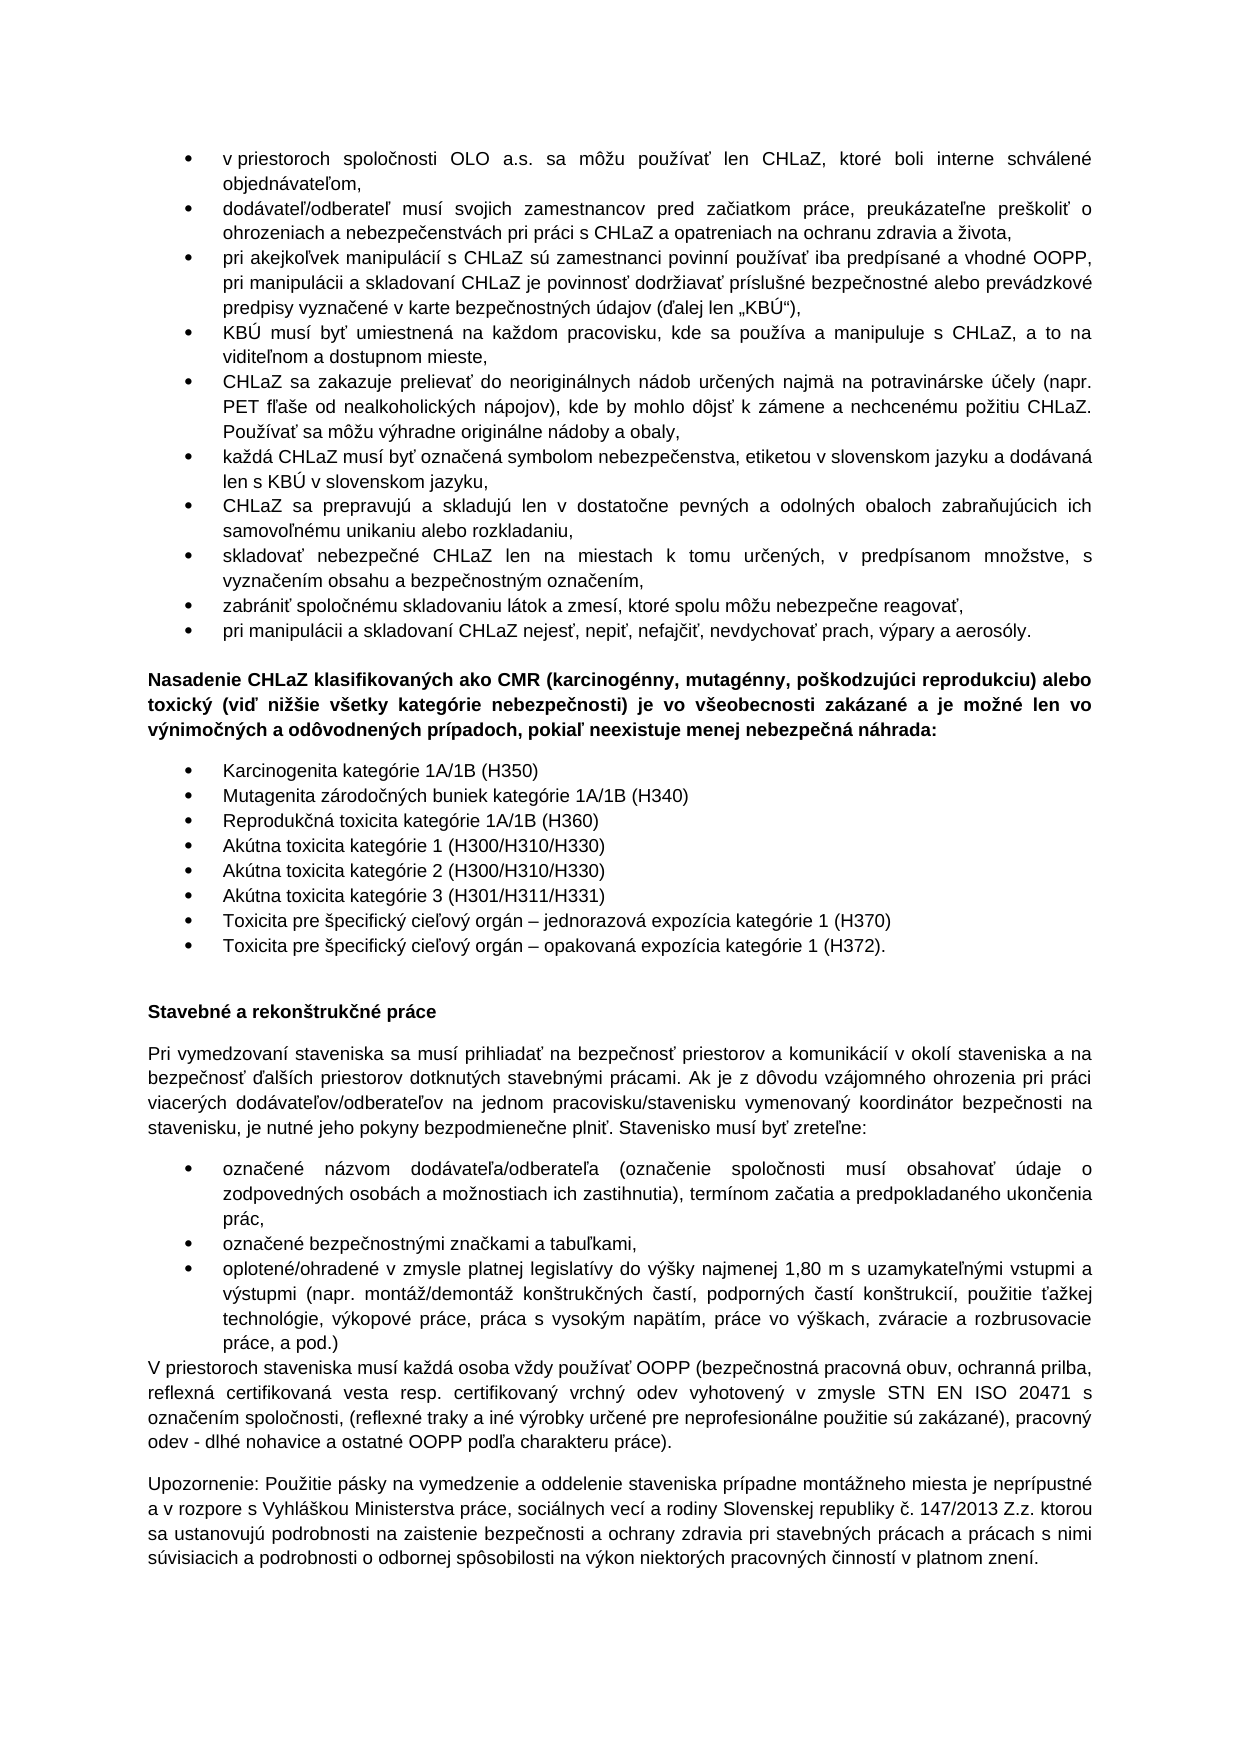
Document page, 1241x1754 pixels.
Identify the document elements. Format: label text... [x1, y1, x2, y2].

list zabrániť spoločnému skladovaniu látok a zmesí, ktoré spolu môžu nebezpečne reagovať, [185, 595, 1093, 616]
list skladovať nebezpečné CHLaZ len na miestach k tomu určených, v predpísanom množstve, s vyznačením obsahu a bezpečnostným označením, [185, 545, 1093, 591]
list KBÚ musí byť umiestnená na každom pracovisku, kde sa používa a manipuluje s CHLaZ, a to na viditeľnom a dostupnom mieste, [185, 321, 1093, 368]
text Stavebné a rekonštrukčné práce [148, 1001, 1093, 1022]
list Reprodukčná toxicita kategórie 1A/1B (H360) [185, 810, 1093, 832]
list označené bezpečnostnými značkami a tabuľkami, [185, 1233, 1093, 1254]
list Karcinogenita kategórie 1A/1B (H350) [185, 760, 1093, 782]
list každá CHLaZ musí byť označená symbolom nebezpečenstva, etiketou v slovenskom jazyku a dodávaná len s KBÚ v slovenskom jazyku, [185, 446, 1093, 492]
list Akútna toxicita kategórie 1 (H300/H310/H330) [185, 835, 1093, 857]
list v priestoroch spoločnosti OLO a.s. sa môžu používať len CHLaZ, ktoré boli interne schválené objednávateľom, [185, 148, 1093, 194]
list Toxicita pre špecifický cieľový orgán – opakovaná expozícia kategórie 1 (H372). [185, 934, 1093, 956]
list Toxicita pre špecifický cieľový orgán – jednorazová expozícia kategórie 1 (H370) [185, 910, 1093, 931]
list Mutagenita zárodočných buniek kategórie 1A/1B (H340) [185, 785, 1093, 807]
list CHLaZ sa zakazuje prelievať do neoriginálnych nádob určených najmä na potravinárske účely (napr. PET fľaše od nealkoholických nápojov), kde by mohlo dôjsť k zámene a nechcenému požitiu CHLaZ. Používať sa môžu výhradne originálne nádoby a obaly, [185, 371, 1093, 442]
list Akútna toxicita kategórie 3 (H301/H311/H331) [185, 885, 1093, 906]
list Akútna toxicita kategórie 2 (H300/H310/H330) [185, 860, 1093, 882]
text Pri vymedzovaní staveniska sa musí prihliadať na bezpečnosť priestorov a komunikácií v okolí staveniska a na bezpečnosť ďalších priestorov dotknutých stavebnými prácami. Ak je z dôvodu vzájomného ohrozenia pri práci viacerých dodávateľov/odberateľov na jednom pracovisku/stavenisku vymenovaný koordinátor bezpečnosti na stavenisku, je nutné jeho pokyny bezpodmienečne plniť. Stavenisko musí byť zreteľne: [148, 1042, 1093, 1138]
text Upozornenie: Použitie pásky na vymedzenie a oddelenie staveniska prípadne montážneho miesta je neprípustné a v rozpore s Vyhláškou Ministerstva práce, sociálnych vecí a rodiny Slovenskej republiky č. 147/2013 Z.z. ktorou sa ustanovujú podrobnosti na zaistenie bezpečnosti a ochrany zdravia pri stavebných prácach a prácach s nimi súvisiacich a podrobnosti o odbornej spôsobilosti na výkon niektorých pracovných činností v platnom znení. [148, 1473, 1093, 1569]
text Nasadenie CHLaZ klasifikovaných ako CMR (karcinogénny, mutagénny, poškodzujúci reprodukciu) alebo toxický (viď nižšie všetky kategórie nebezpečnosti) je vo všeobecnosti zakázané a je možné len vo výnimočných a odôvodnených prípadoch, pokiaľ neexistuje menej nebezpečná náhrada: [148, 669, 1093, 740]
list oplotené/ohradené v zmysle platnej legislatívy do výšky najmenej 1,80 m s uzamykateľnými vstupmi a výstupmi (napr. montáž/demontáž konštrukčných častí, podporných častí konštrukcií, použitie ťažkej technológie, výkopové práce, práca s vysokým napätím, práce vo výškach, zváracie a rozbrusovacie práce, a pod.) [185, 1258, 1093, 1354]
text V priestoroch staveniska musí každá osoba vždy používať OOPP (bezpečnostná pracovná obuv, ochranná prilba, reflexná certifikovaná vesta resp. certifikovaný vrchný odev vyhotovený v zmysle STN EN ISO 20471 s označením spoločnosti, (reflexné traky a iné výrobky určené pre neprofesionálne použitie sú zakázané), pracovný odev - dlhé nohavice a ostatné OOPP podľa charakteru práce). [148, 1357, 1093, 1453]
list označené názvom dodávateľa/odberateľa (označenie spoločnosti musí obsahovať údaje o zodpovedných osobách a možnostiach ich zastihnutia), termínom začatia a predpokladaného ukončenia prác, [185, 1158, 1093, 1229]
list pri manipulácii a skladovaní CHLaZ nejesť, nepiť, nefajčiť, nevdychovať prach, výpary a aerosóly. [185, 619, 1093, 641]
list dodávateľ/odberateľ musí svojich zamestnancov pred začiatkom práce, preukázateľne preškoliť o ohrozeniach a nebezpečenstvách pri práci s CHLaZ a opatreniach na ochranu zdravia a života, [185, 197, 1093, 244]
list CHLaZ sa prepravujú a skladujú len v dostatočne pevných a odolných obaloch zabraňujúcich ich samovoľnému unikaniu alebo rozkladaniu, [185, 495, 1093, 542]
list pri akejkoľvek manipulácií s CHLaZ sú zamestnanci povinní používať iba predpísané a vhodné OOPP, pri manipulácii a skladovaní CHLaZ je povinnosť dodržiavať príslušné bezpečnostné alebo prevádzkové predpisy vyznačené v karte bezpečnostných údajov (ďalej len „KBÚ“), [185, 247, 1093, 318]
